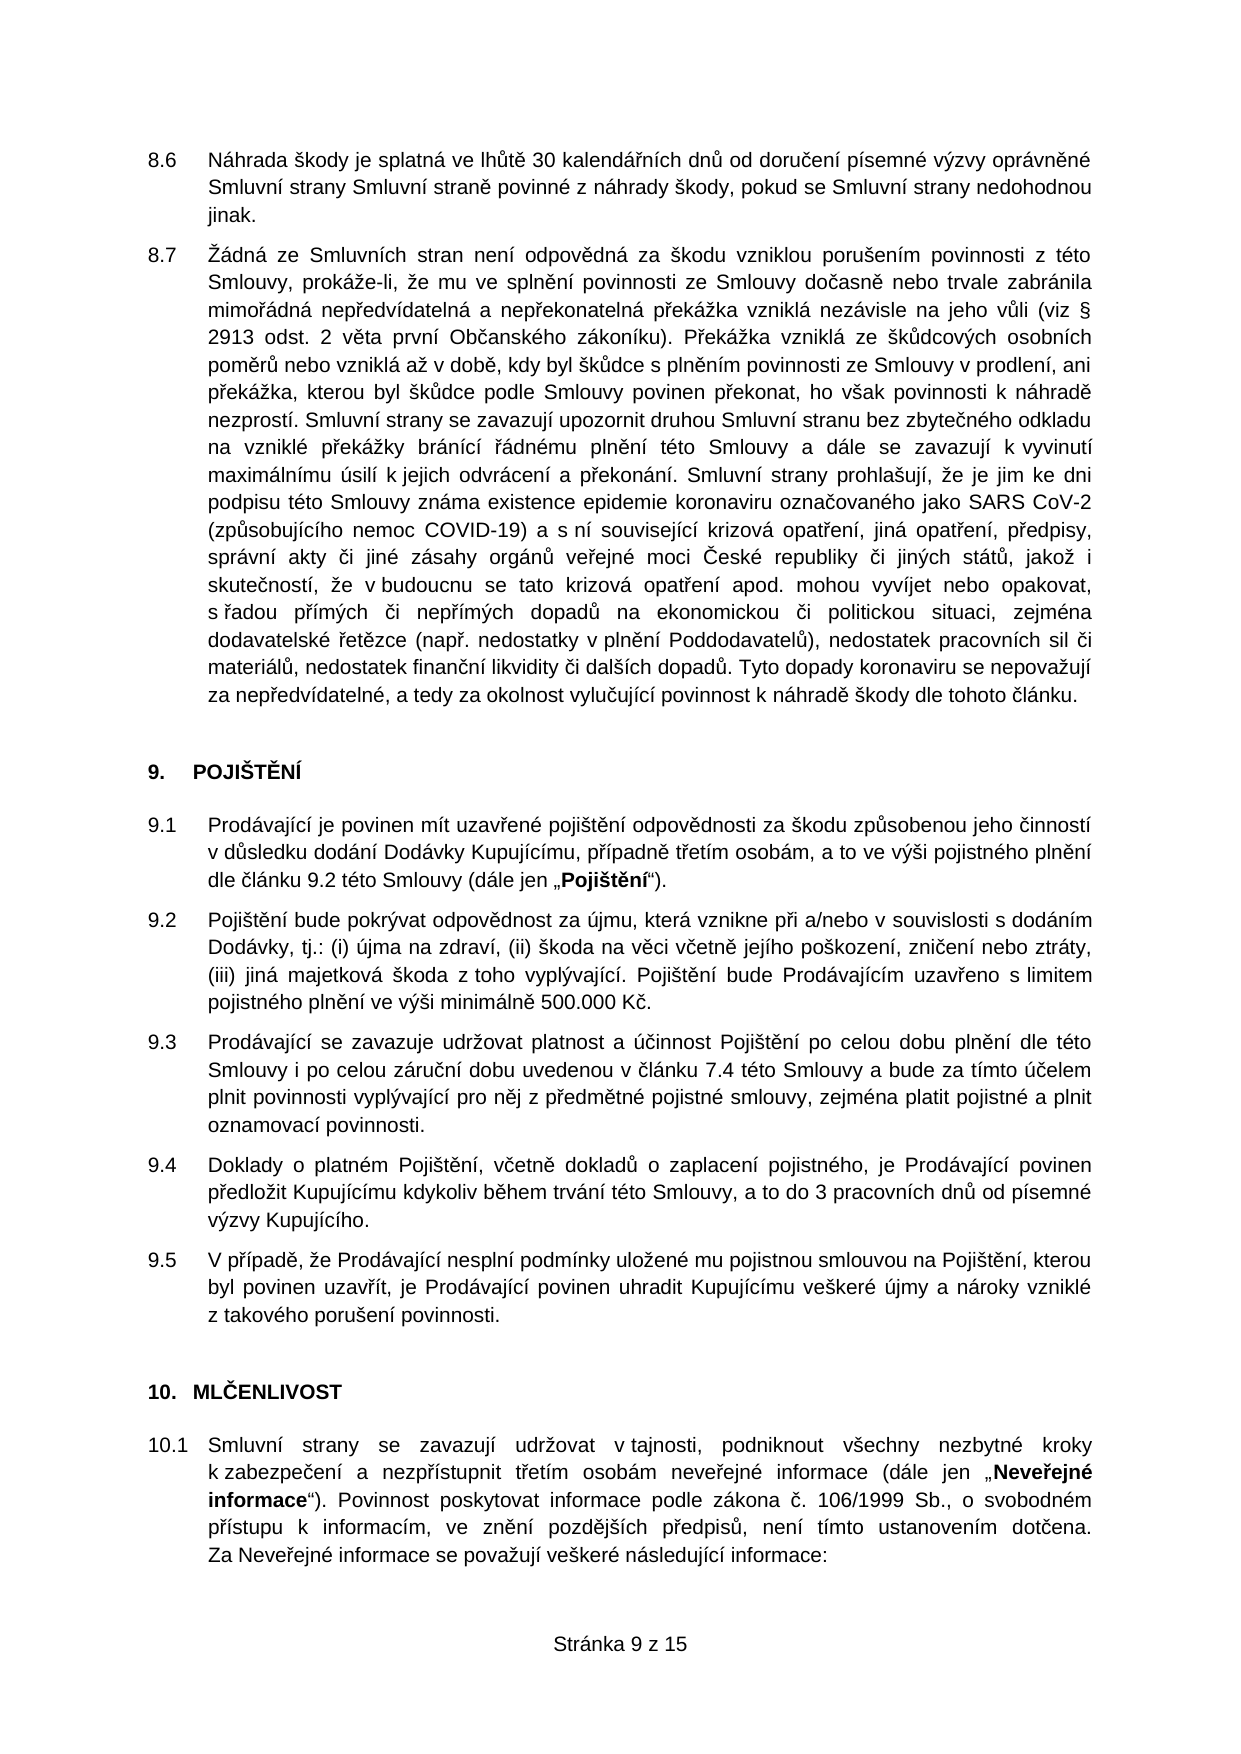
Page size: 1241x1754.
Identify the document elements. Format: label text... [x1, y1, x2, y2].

subtitle V případě, že Prodávající nesplní podmínky uložené mu pojistnou smlouvou na Pojištění, kterou byl povinen uzavřít, je Prodávající povinen uhradit Kupujícímu veškeré újmy a nároky vzniklé z takového porušení povinnosti. [148, 1248, 1093, 1327]
subtitle mlčenlivost [148, 1380, 1093, 1404]
subtitle Prodávající se zavazuje udržovat platnost a účinnost Pojištění po celou dobu plnění dle této Smlouvy i po celou záruční dobu uvedenou v článku 7.4 této Smlouvy a bude za tímto účelem plnit povinnosti vyplývající pro něj z předmětné pojistné smlouvy, zejména platit pojistné a plnit oznamovací povinnosti. [148, 1030, 1093, 1137]
subtitle Smluvní strany se zavazují udržovat v tajnosti, podniknout všechny nezbytné kroky k zabezpečení a nezpřístupnit třetím osobám neveřejné informace (dále jen „Neveřejné informace“). Povinnost poskytovat informace podle zákona č. 106/1999 Sb., o svobodném přístupu k informacím, ve znění pozdějších předpisů, není tímto ustanovením dotčena. Za Neveřejné informace se považují veškeré následující informace: [148, 1433, 1093, 1567]
subtitle Pojištění bude pokrývat odpovědnost za újmu, která vznikne při a/nebo v souvislosti s dodáním Dodávky, tj.: (i) újma na zdraví, (ii) škoda na věci včetně jejího poškození, zničení nebo ztráty, (iii) jiná majetková škoda z toho vyplývající. Pojištění bude Prodávajícím uzavřeno s limitem pojistného plnění ve výši minimálně 500.000 Kč. [148, 908, 1093, 1014]
subtitle Náhrada škody je splatná ve lhůtě 30 kalendářních dnů od doručení písemné výzvy oprávněné Smluvní strany Smluvní straně povinné z náhrady škody, pokud se Smluvní strany nedohodnou jinak. [148, 148, 1093, 227]
subtitle pojištění [148, 760, 1093, 784]
subtitle Doklady o platném Pojištění, včetně dokladů o zaplacení pojistného, je Prodávající povinen předložit Kupujícímu kdykoliv během trvání této Smlouvy, a to do 3 pracovních dnů od písemné výzvy Kupujícího. [148, 1153, 1093, 1232]
subtitle Žádná ze Smluvních stran není odpovědná za škodu vzniklou porušením povinnosti z této Smlouvy, prokáže-li, že mu ve splnění povinnosti ze Smlouvy dočasně nebo trvale zabránila mimořádná nepředvídatelná a nepřekonatelná překážka vzniklá nezávisle na jeho vůli (viz § 2913 odst. 2 věta první Občanského zákoníku). Překážka vzniklá ze škůdcových osobních poměrů nebo vzniklá až v době, kdy byl škůdce s plněním povinnosti ze Smlouvy v prodlení, ani překážka, kterou byl škůdce podle Smlouvy povinen překonat, ho však povinnosti k náhradě nezprostí. Smluvní strany se zavazují upozornit druhou Smluvní stranu bez zbytečného odkladu na vzniklé překážky bránící řádnému plnění této Smlouvy a dále se zavazují k vyvinutí maximálnímu úsilí k jejich odvrácení a překonání. Smluvní strany prohlašují, že je jim ke dni podpisu této Smlouvy známa existence epidemie koronaviru označovaného jako SARS CoV-2 (způsobujícího nemoc COVID-19) a s ní související krizová opatření, jiná opatření, předpisy, správní akty či jiné zásahy orgánů veřejné moci České republiky či jiných států, jakož i skutečností, že v budoucnu se tato krizová opatření apod. mohou vyvíjet nebo opakovat, s řadou přímých či nepřímých dopadů na ekonomickou či politickou situaci, zejména dodavatelské řetězce (např. nedostatky v plnění Poddodavatelů), nedostatek pracovních sil či materiálů, nedostatek finanční likvidity či dalších dopadů. Tyto dopady koronaviru se nepovažují za nepředvídatelné, a tedy za okolnost vylučující povinnost k náhradě škody dle tohoto článku. [148, 243, 1093, 707]
subtitle Prodávající je povinen mít uzavřené pojištění odpovědnosti za škodu způsobenou jeho činností v důsledku dodání Dodávky Kupujícímu, případně třetím osobám, a to ve výši pojistného plnění dle článku 9.2 této Smlouvy (dále jen „Pojištění“). [148, 813, 1093, 892]
